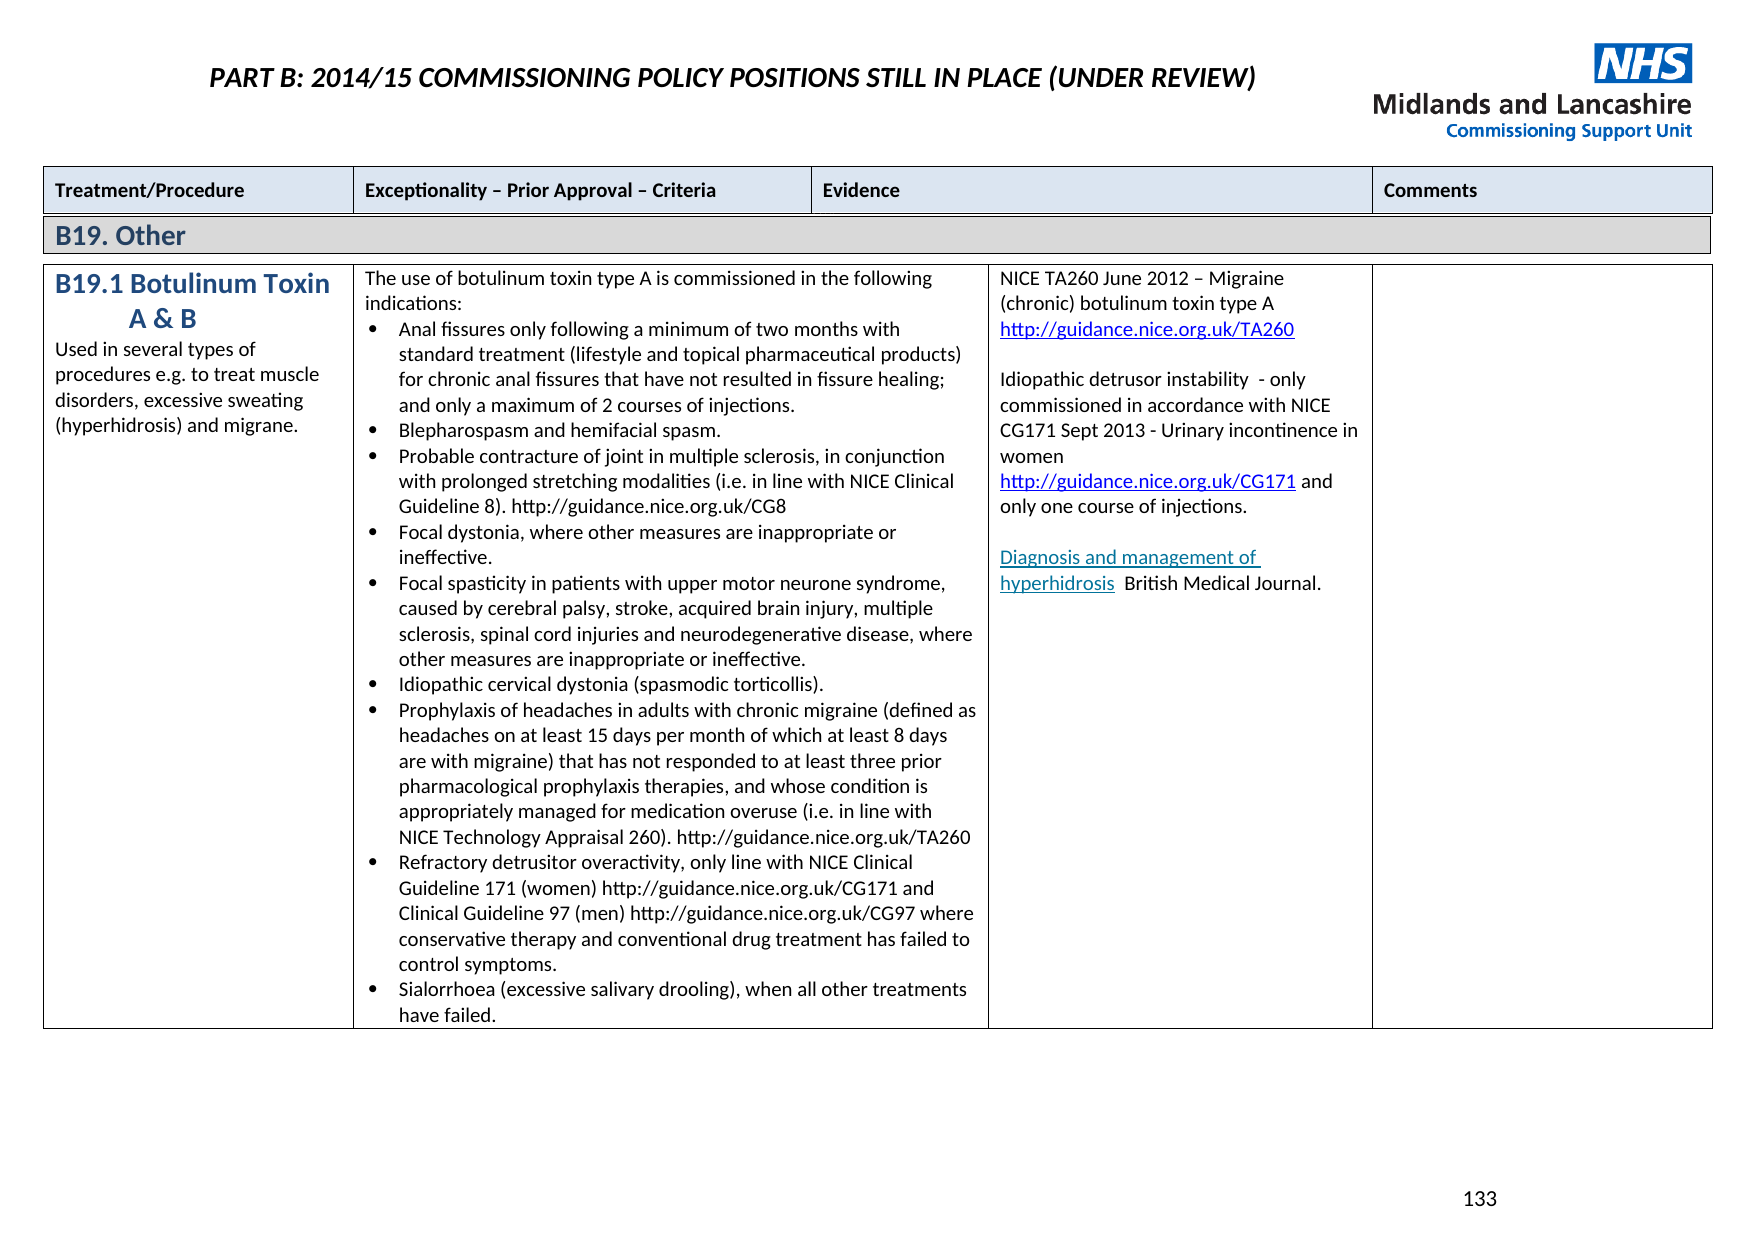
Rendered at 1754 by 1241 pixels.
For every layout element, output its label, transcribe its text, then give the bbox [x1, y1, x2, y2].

table_header The use of botulinum toxin type A is commissioned in the following indications: Anal fissures only following a minimum of two months with standard treatment (lifestyle and topical pharmaceutical products) for chronic anal fissures that have not resulted in fissure healing; and only a maximum of 2 courses of injections. Blepharospasm and hemifacial spasm. Probable contracture of joint in multiple sclerosis, in conjunction with prolonged stretching modalities (i.e. in line with NICE Clinical Guideline 8). http://guidance.nice.org.uk/CG8 Focal dystonia, where other measures are inappropriate or ineffective. Focal spasticity in patients with upper motor neurone syndrome, caused by cerebral palsy, stroke, acquired brain injury, multiple sclerosis, spinal cord injuries and neurodegenerative disease, where other measures are inappropriate or ineffective. Idiopathic cervical dystonia (spasmodic torticollis). Prophylaxis of headaches in adults with chronic migraine (defined as headaches on at least 15 days per month of which at least 8 days are with migraine) that has not responded to at least three prior pharmacological prophylaxis therapies, and whose condition is appropriately managed for medication overuse (i.e. in line with NICE Technology Appraisal 260). http://guidance.nice.org.uk/TA260 Refractory detrusitor overactivity, only line with NICE Clinical Guideline 171 (women) http://guidance.nice.org.uk/CG171 and Clinical Guideline 97 (men) http://guidance.nice.org.uk/CG97 where conservative therapy and conventional drug treatment has failed to control symptoms. Sialorrhoea (excessive salivary drooling), when all other treatments have failed. [354, 265, 988, 1027]
table_header NICE TA260 June 2012 – Migraine (chronic) botulinum toxin type A http://guidance.nice.org.uk/TA260 Idiopathic detrusor instability - only commissioned in accordance with NICE CG171 Sept 2013 - Urinary incontinence in women http://guidance.nice.org.uk/CG171 and only one course of injections. Diagnosis and management of hyperhidrosis British Medical Journal. [989, 265, 1372, 1027]
table_header [1373, 265, 1712, 1027]
table_header B19.1 Botulinum Toxin A & B Used in several types of procedures e.g. to treat muscle disorders, excessive sweating (hyperhidrosis) and migrane. [44, 265, 353, 1027]
table_header B19. Other [44, 217, 1710, 253]
picture [1329, 0, 1736, 188]
